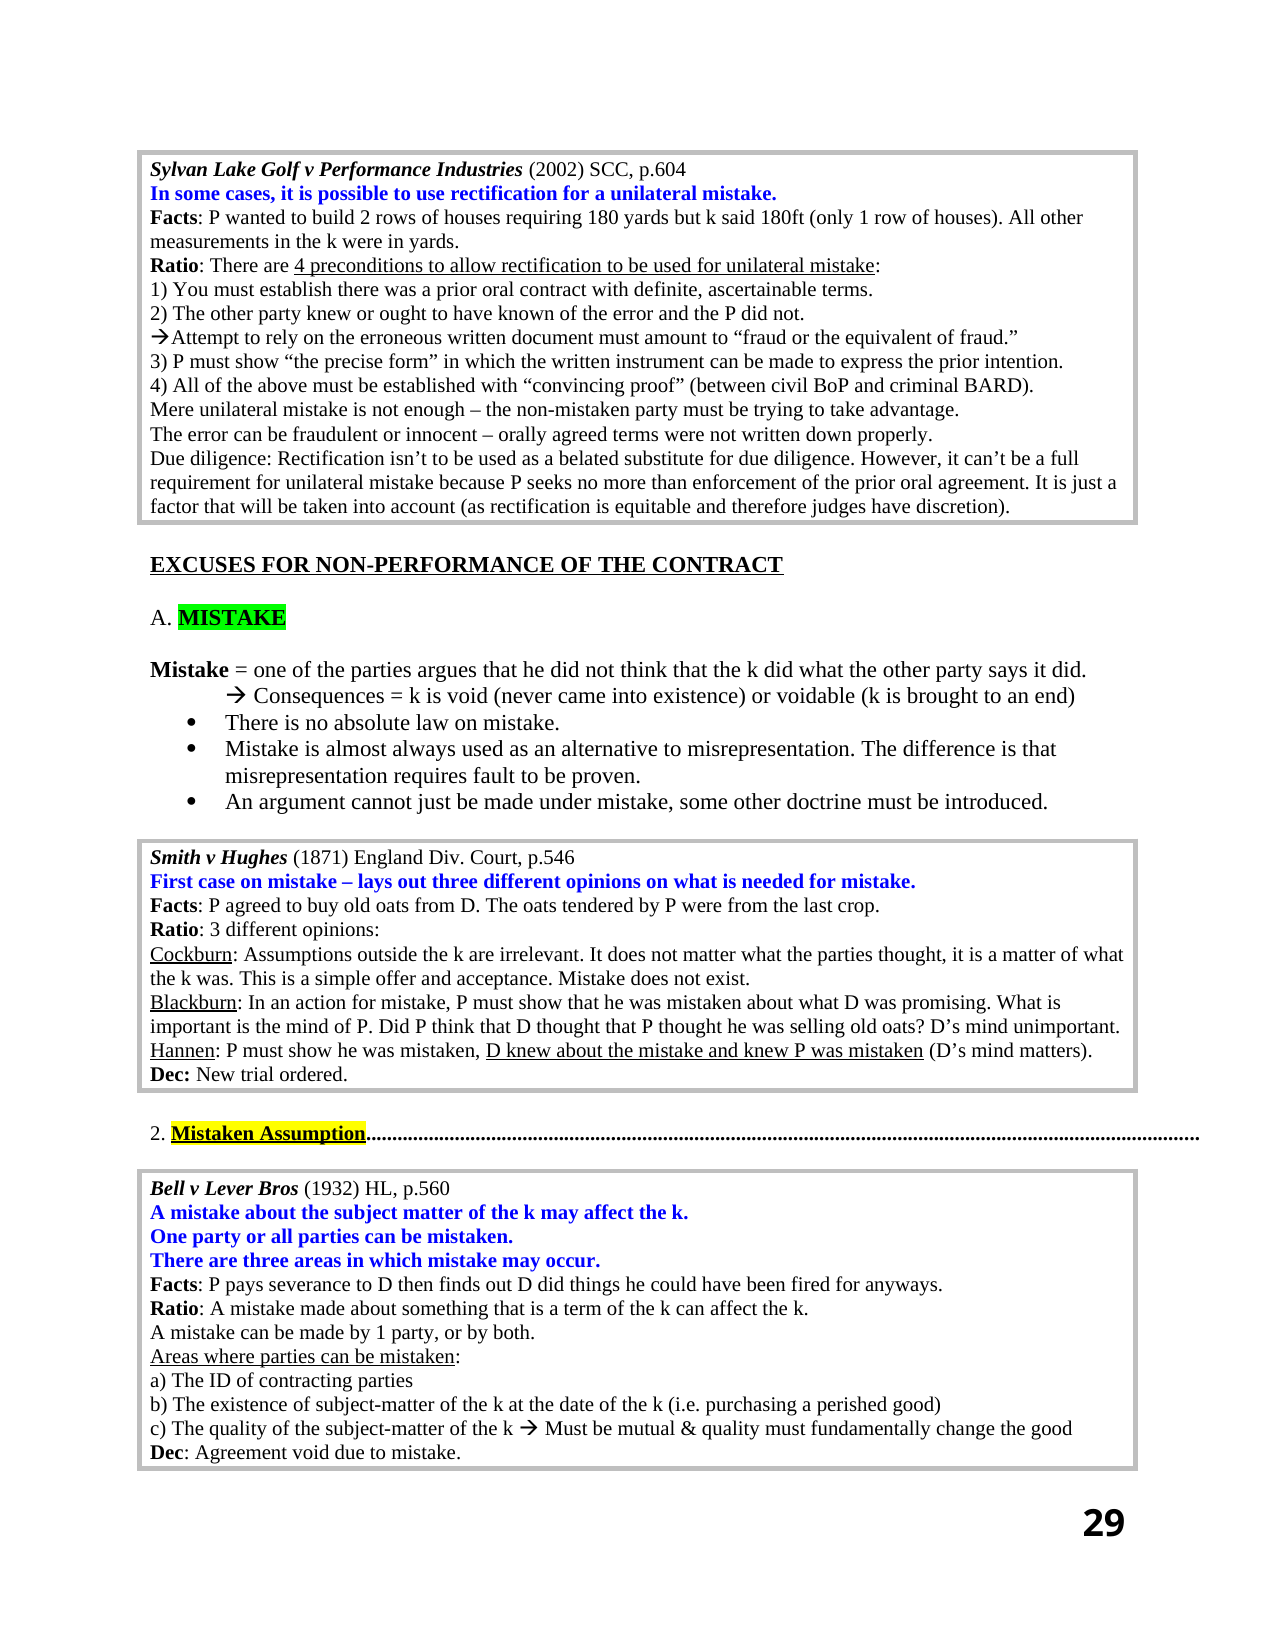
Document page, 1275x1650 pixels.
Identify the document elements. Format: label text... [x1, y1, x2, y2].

text Mere unilateral mistake is not enough – the non-mistaken party must be trying to take advantage. [150, 397, 1125, 421]
text Facts: P pays severance to D then finds out D did things he could have been fired for anyways. [150, 1272, 1125, 1296]
text Smith v Hughes (1871) England Div. Court, p.546 [142, 843, 1133, 869]
text Facts: P wanted to build 2 rows of houses requiring 180 yards but k said 180ft (only 1 row of houses). All other measurements in the k were in yards. [150, 205, 1125, 253]
text There are three areas in which mistake may occur. [150, 1248, 1125, 1272]
text c) The quality of the subject-matter of the k Must be mutual & quality must fundamentally change the good [150, 1416, 1125, 1433]
list There is no absolute law on mistake. [187, 709, 1125, 735]
text Hannen: P must show he was mistaken, D knew about the mistake and knew P was mistaken (D’s mind matters). [150, 1038, 1125, 1055]
text One party or all parties can be mistaken. [150, 1224, 1125, 1248]
text A mistake about the subject matter of the k may affect the k. [150, 1199, 1125, 1224]
text Facts: P agreed to buy old oats from D. The oats tendered by P were from the last crop. [150, 893, 1125, 917]
text 3) P must show “the precise form” in which the written instrument can be made to express the prior intention. [150, 349, 1125, 373]
text Consequences = k is void (never came into existence) or voidable (k is brought to an end) [150, 683, 1125, 709]
list An argument cannot just be made under mistake, some other doctrine must be introduced. [187, 788, 1125, 814]
text Cockburn: Assumptions outside the k are irrelevant. It does not matter what the parties thought, it is a matter of what the k was. This is a simple offer and acceptance. Mistake does not exist. [150, 941, 1125, 989]
text 2. Mistaken Assumption [366, 1121, 1125, 1145]
text Ratio: A mistake made about something that is a term of the k can affect the k. [150, 1296, 1125, 1320]
text Dec: New trial ordered. [142, 1055, 1133, 1088]
text Dec: Agreement void due to mistake. [142, 1433, 1133, 1466]
text 2) The other party knew or ought to have known of the error and the P did not. [150, 301, 1125, 325]
text Sylvan Lake Golf v Performance Industries (2002) SCC, p.604 [142, 155, 1133, 181]
text Mistake = one of the parties argues that he did not think that the k did what the other party says it did. [150, 656, 1125, 683]
text EXCUSES FOR NON-PERFORMANCE OF THE CONTRACT [150, 551, 1125, 577]
text The error can be fraudulent or innocent – orally agreed terms were not written down properly. [150, 421, 1125, 439]
text 1) You must establish there was a prior oral contract with definite, ascertainable terms. [150, 277, 1125, 301]
text Blackburn: In an action for mistake, P must show that he was mistaken about what D was promising. What is important is the mind of P. Did P think that D thought that P thought he was selling old oats? D’s mind unimportant. [150, 989, 1125, 1038]
text Due diligence: Rectification isn’t to be used as a belated substitute for due diligence. However, it can’t be a full requirement for unilateral mistake because P seeks no more than enforcement of the prior oral agreement. It is just a factor that will be taken into account (as rectification is equitable and therefore judges have discretion). [142, 439, 1133, 520]
text Ratio: 3 different opinions: [150, 917, 1125, 941]
text In some cases, it is possible to use rectification for a unilateral mistake. [150, 181, 1125, 205]
text Attempt to rely on the erroneous written document must amount to “fraud or the equivalent of fraud.” [150, 325, 1125, 349]
text b) The existence of subject-matter of the k at the date of the k (i.e. purchasing a perished good) [150, 1392, 1125, 1416]
text 4) All of the above must be established with “convincing proof” (between civil BoP and criminal BARD). [150, 373, 1125, 397]
text a) The ID of contracting parties [150, 1368, 1125, 1392]
text Ratio: There are 4 preconditions to allow rectification to be used for unilateral mistake: [150, 253, 1125, 277]
text Bell v Lever Bros (1932) HL, p.560 [142, 1173, 1133, 1199]
text A. MISTAKE [150, 603, 1125, 630]
text First case on mistake – lays out three different opinions on what is needed for mistake. [150, 869, 1125, 893]
list Mistake is almost always used as an alternative to misrepresentation. The difference is that misrepresentation requires fault to be proven. [187, 735, 1125, 788]
text A mistake can be made by 1 party, or by both. [150, 1320, 1125, 1344]
text Areas where parties can be mistaken: [150, 1344, 1125, 1368]
